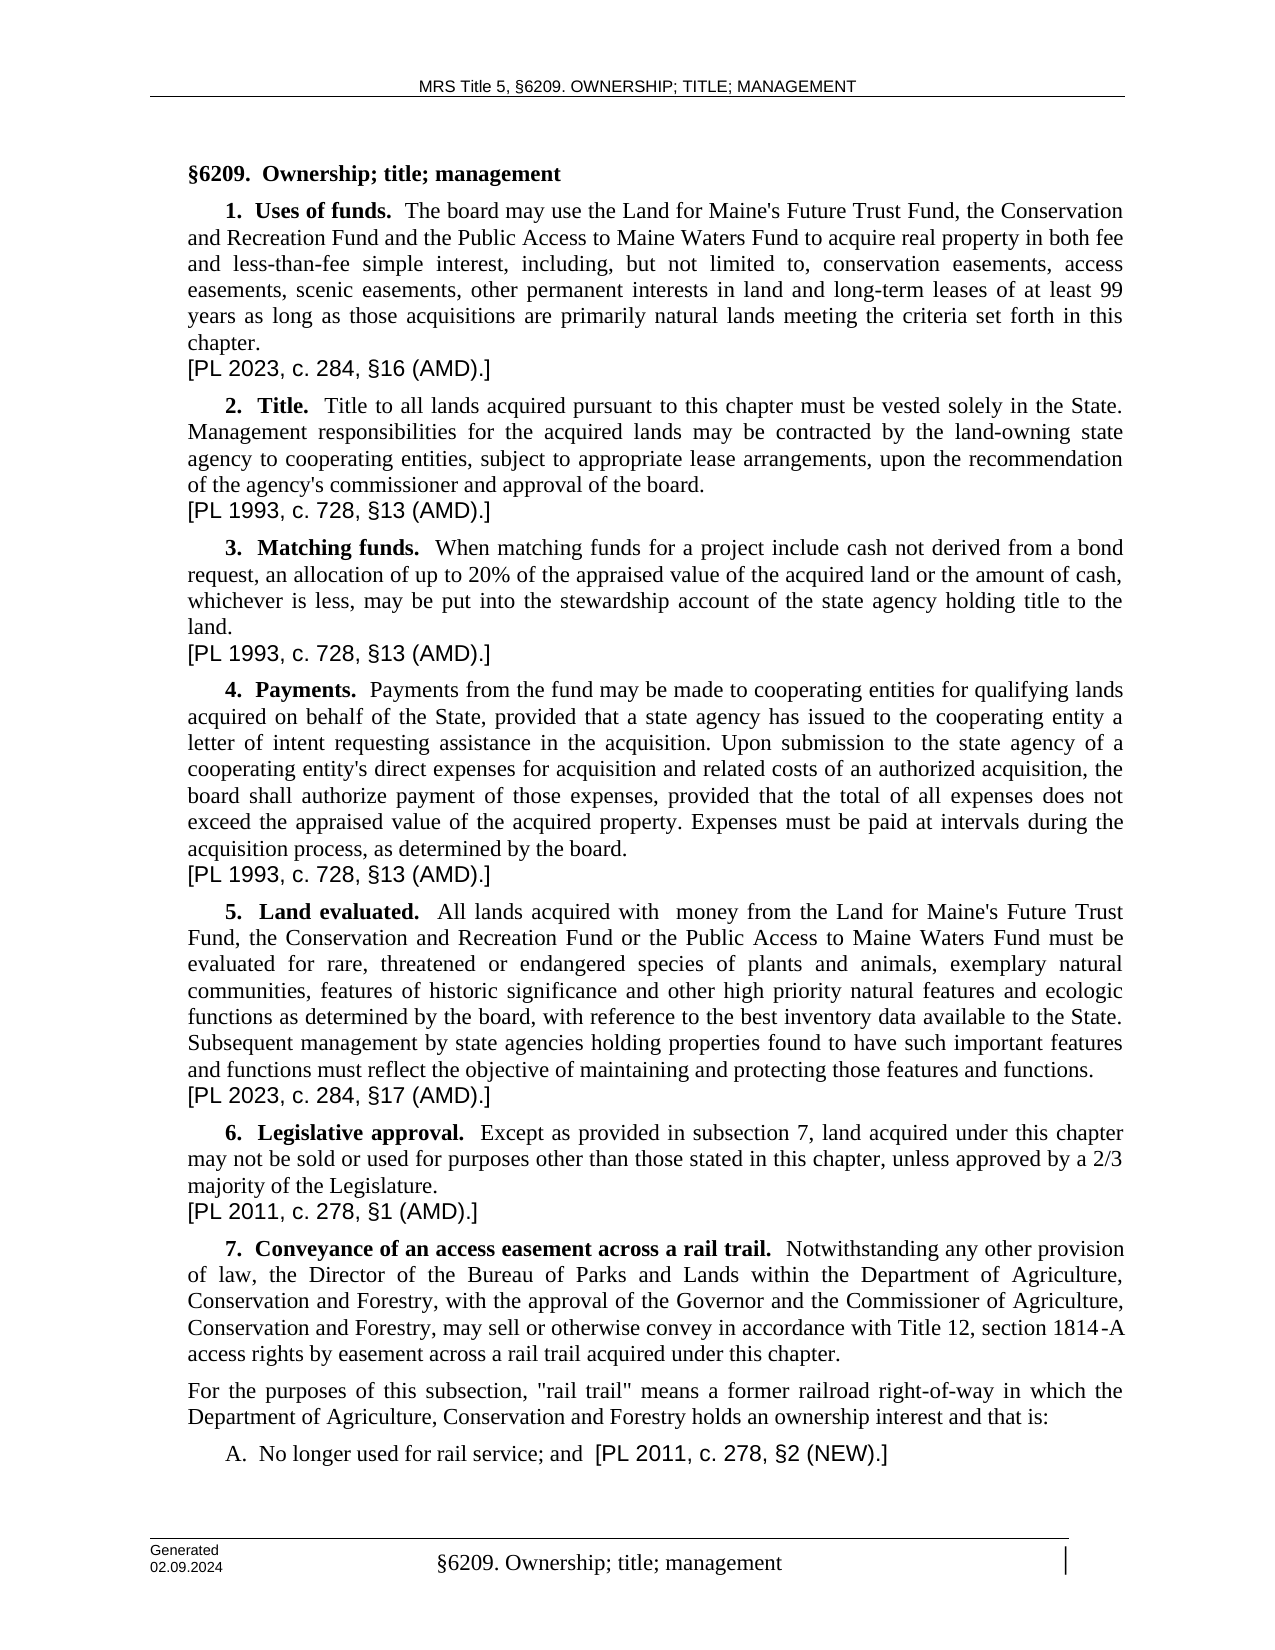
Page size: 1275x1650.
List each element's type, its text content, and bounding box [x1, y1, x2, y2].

text 2. Title. Title to all lands acquired pursuant to this chapter must be vested solely in the State. Management responsibilities for the acquired lands may be contracted by the land-owning state agency to cooperating entities, subject to appropriate lease arrangements, upon the recommendation of the agency's commissioner and approval of the board. [187, 392, 1125, 497]
text [PL 2011, c. 278, §1 (AMD).] [187, 1198, 1125, 1224]
text A. No longer used for rail service; and [PL 2011, c. 278, §2 (NEW).] [225, 1440, 1125, 1467]
text 6. Legislative approval. Except as provided in subsection 7, land acquired under this chapter may not be sold or used for purposes other than those stated in this chapter, unless approved by a 2/3 majority of the Legislature. [187, 1119, 1125, 1198]
text 3. Matching funds. When matching funds for a project include cash not derived from a bond request, an allocation of up to 20% of the appraised value of the acquired land or the amount of cash, whichever is less, may be put into the stewardship account of the state agency holding title to the land. [187, 534, 1125, 640]
text 4. Payments. Payments from the fund may be made to cooperating entities for qualifying lands acquired on behalf of the State, provided that a state agency has issued to the cooperating entity a letter of intent requesting assistance in the acquisition. Upon submission to the state agency of a cooperating entity's direct expenses for acquisition and related costs of an authorized acquisition, the board shall authorize payment of those expenses, provided that the total of all expenses does not exceed the appraised value of the acquired property. Expenses must be paid at intervals during the acquisition process, as determined by the board. [187, 676, 1125, 861]
text [PL 1993, c. 728, §13 (AMD).] [187, 861, 1125, 887]
text 7. Conveyance of an access easement across a rail trail. Notwithstanding any other provision of law, the Director of the Bureau of Parks and Lands within the Department of Agriculture, Conservation and Forestry, with the approval of the Governor and the Commissioner of Agriculture, Conservation and Forestry, may sell or otherwise convey in accordance with Title 12, section 1814‑A access rights by easement across a rail trail acquired under this chapter. [187, 1235, 1125, 1367]
text [PL 2023, c. 284, §17 (AMD).] [187, 1082, 1125, 1108]
text [PL 2023, c. 284, §16 (AMD).] [187, 355, 1125, 382]
text [PL 1993, c. 728, §13 (AMD).] [187, 497, 1125, 524]
text For the purposes of this subsection, "rail trail" means a former railroad right-of-way in which the Department of Agriculture, Conservation and Forestry holds an ownership interest and that is: [187, 1377, 1125, 1430]
text §6209. Ownership; title; management [187, 160, 1125, 187]
text 1. Uses of funds. The board may use the Land for Maine's Future Trust Fund, the Conservation and Recreation Fund and the Public Access to Maine Waters Fund to acquire real property in both fee and less-than-fee simple interest, including, but not limited to, conservation easements, access easements, scenic easements, other permanent interests in land and long-term leases of at least 99 years as long as those acquisitions are primarily natural lands meeting the criteria set forth in this chapter. [187, 197, 1125, 355]
text [PL 1993, c. 728, §13 (AMD).] [187, 640, 1125, 666]
text 5. Land evaluated. All lands acquired with money from the Land for Maine's Future Trust Fund, the Conservation and Recreation Fund or the Public Access to Maine Waters Fund must be evaluated for rare, threatened or endangered species of plants and animals, exemplary natural communities, features of historic significance and other high priority natural features and ecologic functions as determined by the board, with reference to the best inventory data available to the State. Subsequent management by state agencies holding properties found to have such important features and functions must reflect the objective of maintaining and protecting those features and functions. [187, 898, 1125, 1082]
